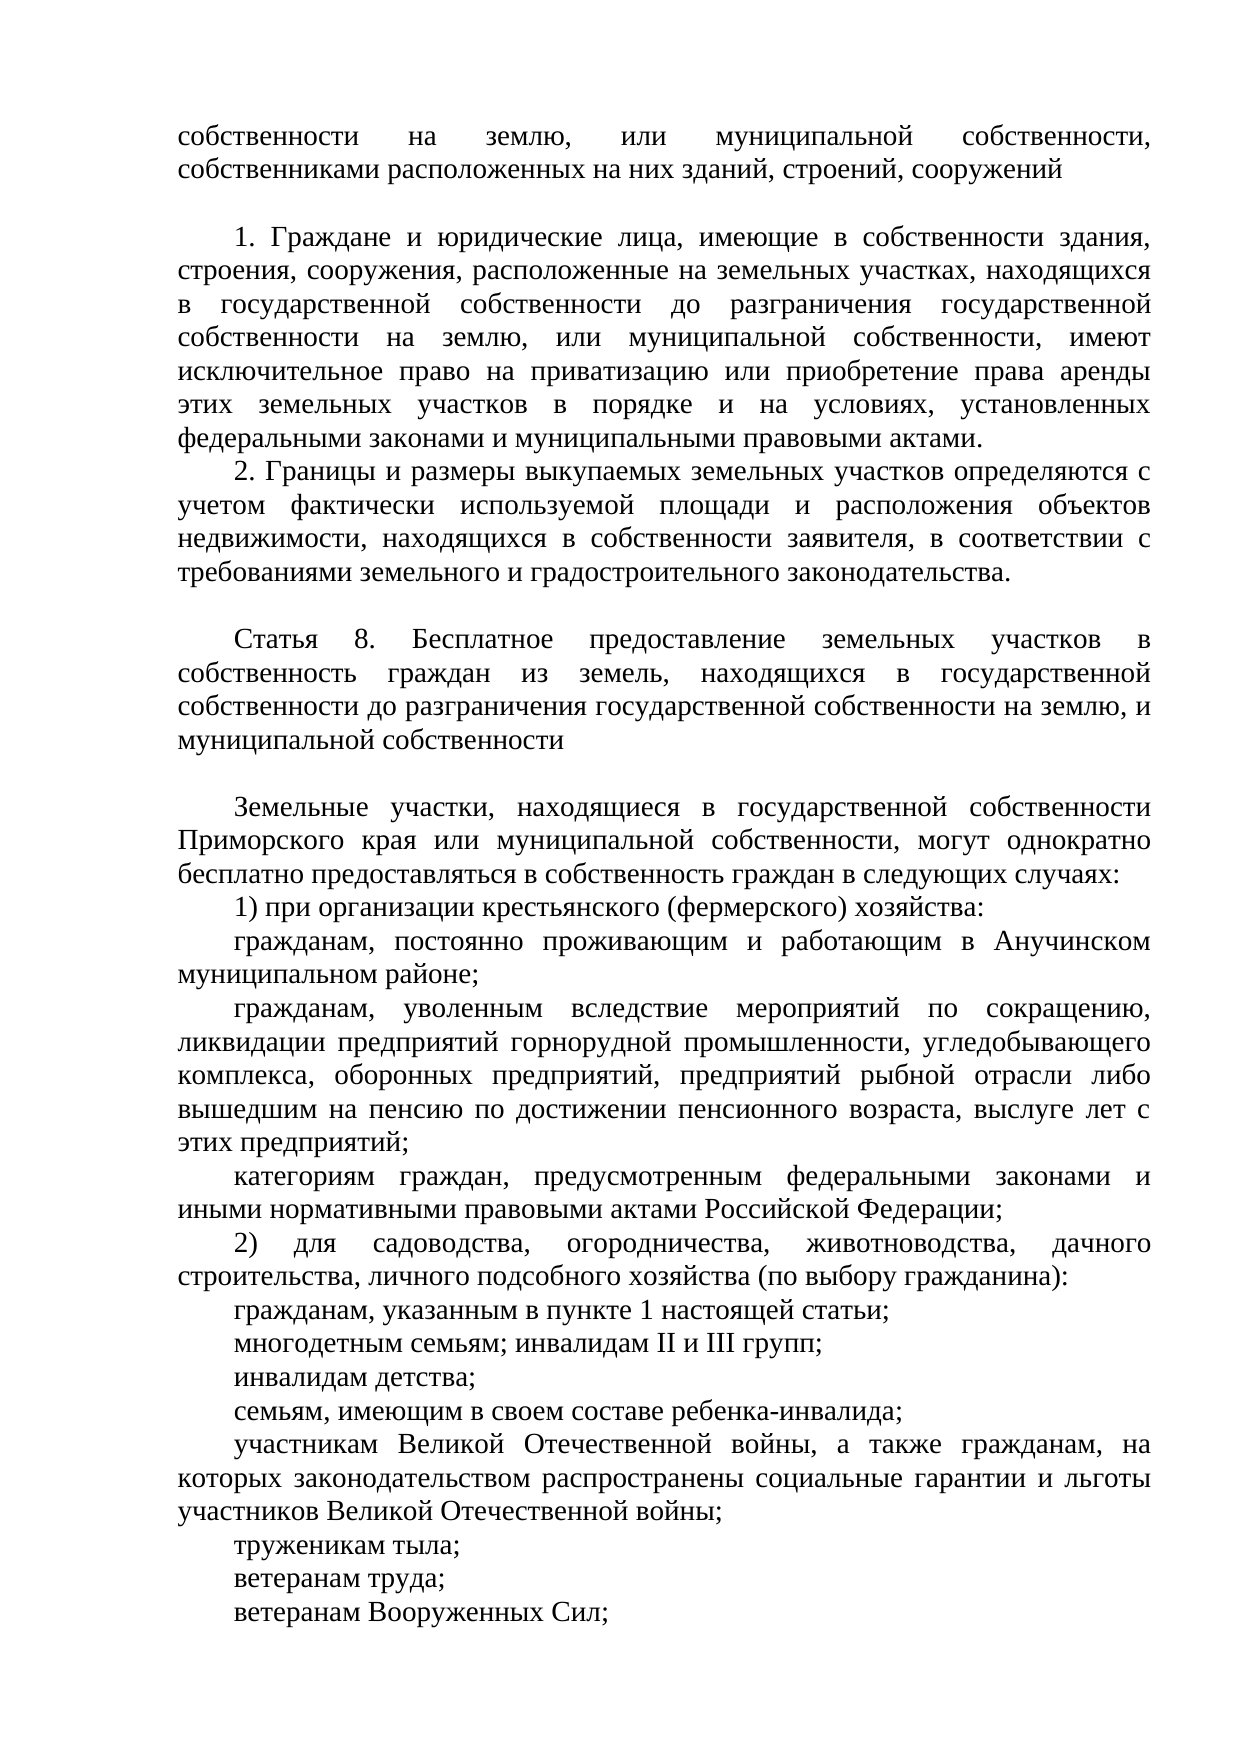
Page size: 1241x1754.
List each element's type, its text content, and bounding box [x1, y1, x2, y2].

text инвалидам детства; [177, 1359, 1152, 1393]
text Статья 8. Бесплатное предоставление земельных участков в собственность граждан из земель, находящихся в государственной собственности до разграничения государственной собственности на землю, и муниципальной собственности [177, 621, 1152, 755]
text участникам Великой Отечественной войны, а также гражданам, на которых законодательством распространены социальные гарантии и льготы участников Великой Отечественной войны; [177, 1426, 1152, 1527]
text категориям граждан, предусмотренным федеральными законами и иными нормативными правовыми актами Российской Федерации; [177, 1158, 1152, 1225]
text многодетным семьям; инвалидам II и III групп; [177, 1326, 1152, 1359]
text гражданам, указанным в пункте 1 настоящей статьи; [177, 1292, 1152, 1326]
text ветеранам Вооруженных Сил; [177, 1594, 1152, 1627]
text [177, 118, 1152, 185]
text ветеранам труда; [177, 1560, 1152, 1594]
text семьям, имеющим в своем составе ребенка-инвалида; [177, 1393, 1152, 1426]
text 1. Граждане и юридические лица, имеющие в собственности здания, строения, сооружения, расположенные на земельных участках, находящихся в государственной собственности до разграничения государственной собственности на землю, или муниципальной собственности, имеют исключительное право на приватизацию или приобретение права аренды этих земельных участков в порядке и на условиях, установленных федеральными законами и муниципальными правовыми актами. [177, 219, 1152, 453]
text труженикам тыла; [177, 1527, 1152, 1560]
text Земельные участки, находящиеся в государственной собственности Приморского края или муниципальной собственности, могут однократно бесплатно предоставляться в собственность граждан в следующих случаях: [177, 789, 1152, 889]
text 2) для садоводства, огородничества, животноводства, дачного строительства, личного подсобного хозяйства (по выбору гражданина): [177, 1225, 1152, 1292]
text гражданам, уволенным вследствие мероприятий по сокращению, ликвидации предприятий горнорудной промышленности, угледобывающего комплекса, оборонных предприятий, предприятий рыбной отрасли либо вышедшим на пенсию по достижении пенсионного возраста, выслуге лет с этих предприятий; [177, 990, 1152, 1158]
text гражданам, постоянно проживающим и работающим в Анучинском муниципальном районе; [177, 923, 1152, 990]
text 2. Границы и размеры выкупаемых земельных участков определяются с учетом фактически используемой площади и расположения объектов недвижимости, находящихся в собственности заявителя, в соответствии с требованиями земельного и градостроительного законодательства. [177, 453, 1152, 588]
text 1) при организации крестьянского (фермерского) хозяйства: [177, 889, 1152, 923]
